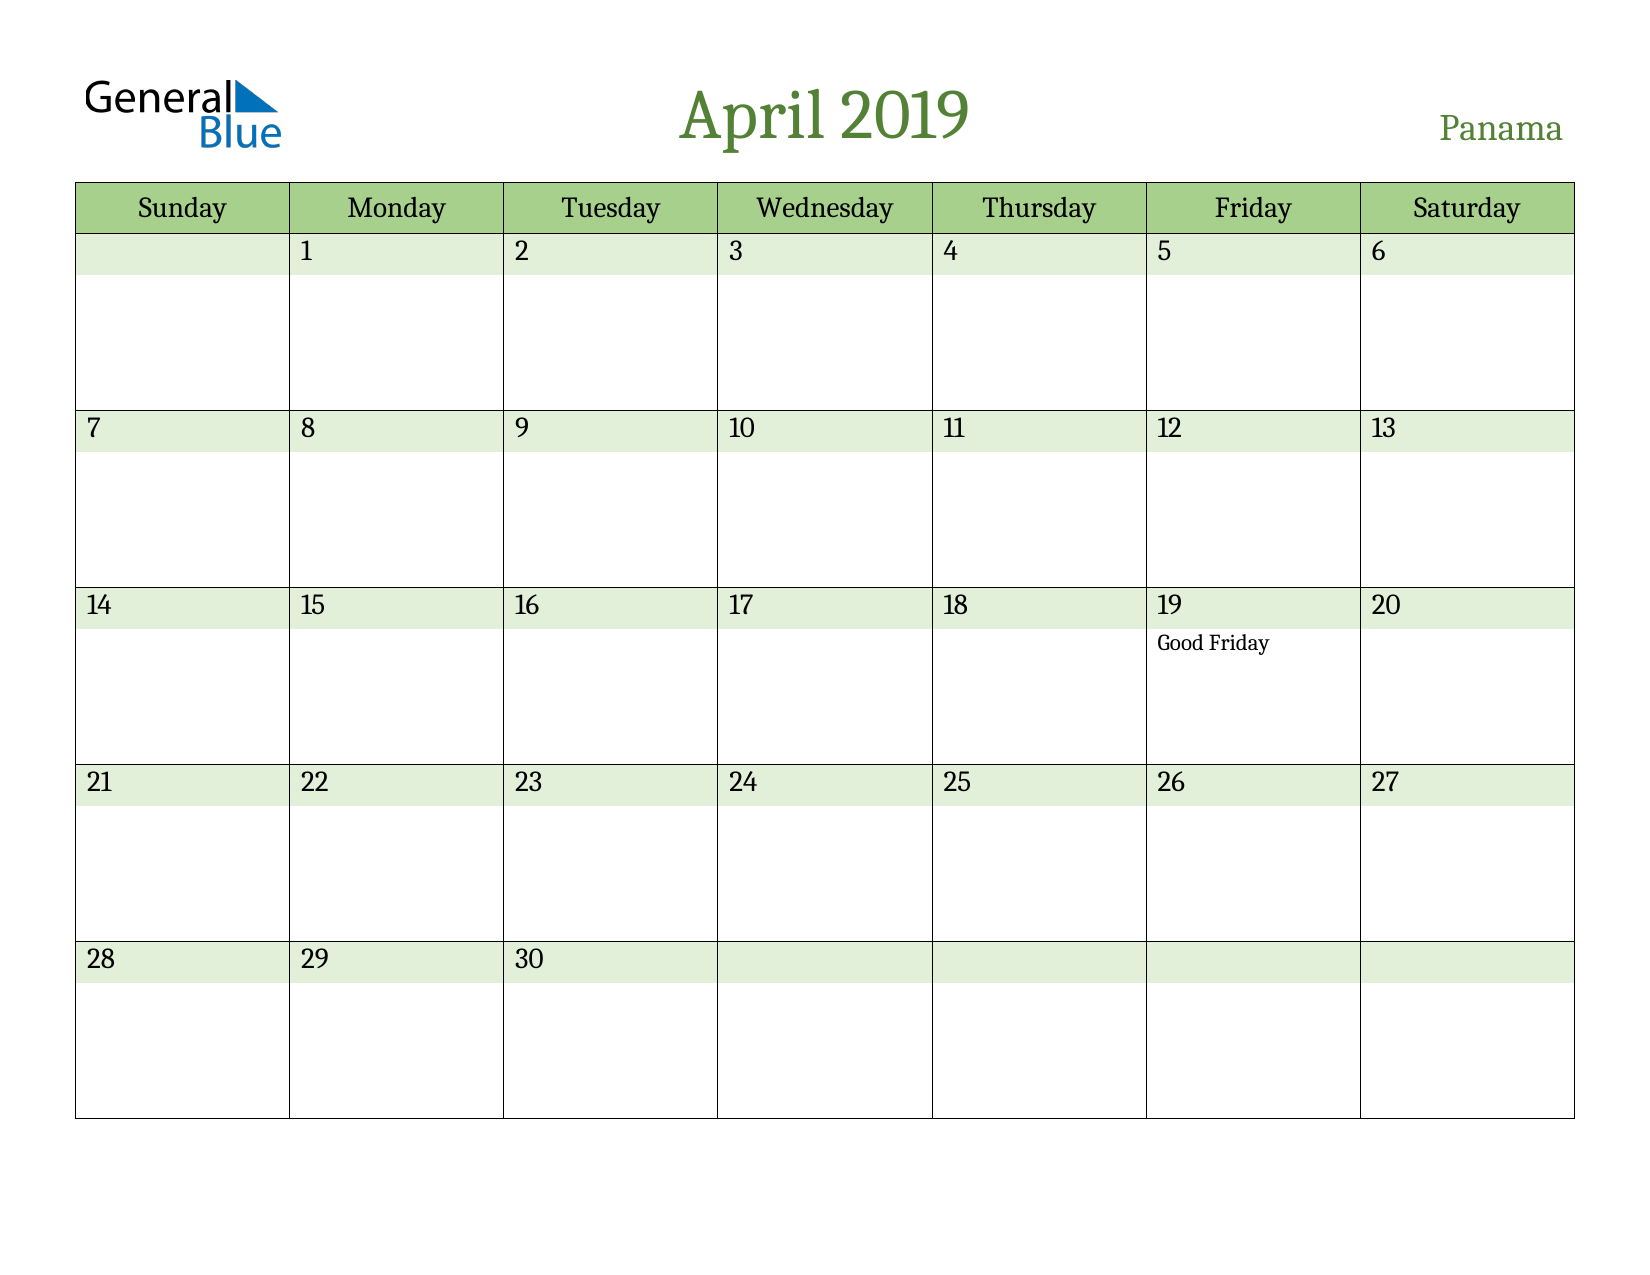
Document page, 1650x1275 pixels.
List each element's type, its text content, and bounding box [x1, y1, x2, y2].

table_cell [718, 983, 932, 1118]
table_cell Tuesday [504, 183, 717, 233]
table_cell [76, 983, 289, 1118]
table_cell Sunday [76, 183, 289, 233]
table_cell [1147, 452, 1360, 587]
table_cell [933, 806, 1146, 941]
table_cell [1361, 452, 1574, 587]
table_cell 27 [1361, 765, 1574, 806]
table_cell [76, 234, 289, 275]
table_cell 6 [1361, 234, 1574, 275]
table_cell [718, 942, 932, 983]
table_cell [290, 452, 503, 587]
table_cell 23 [504, 765, 717, 806]
table_cell 30 [504, 942, 717, 983]
table_cell [290, 806, 503, 941]
table_cell [76, 806, 289, 941]
table_cell 11 [933, 411, 1146, 452]
table_cell [933, 629, 1146, 764]
table_cell [718, 452, 932, 587]
table_cell 1 [290, 234, 503, 275]
table_cell [290, 629, 503, 764]
table_header April 2019 [504, 75, 1146, 182]
table_cell 19 [1147, 588, 1360, 629]
table_cell 15 [290, 588, 503, 629]
table_cell [1361, 275, 1574, 410]
table_cell 16 [504, 588, 717, 629]
table_cell 9 [504, 411, 717, 452]
table_cell 25 [933, 765, 1146, 806]
table_cell 20 [1361, 588, 1574, 629]
table_cell Saturday [1361, 183, 1574, 233]
table_cell 12 [1147, 411, 1360, 452]
table_cell 2 [504, 234, 717, 275]
table_cell [718, 275, 932, 410]
table_cell [504, 806, 717, 941]
table_cell [1361, 942, 1574, 983]
table_cell 22 [290, 765, 503, 806]
table_cell [1361, 629, 1574, 764]
table_cell [933, 942, 1146, 983]
table_cell [1361, 983, 1574, 1118]
table_cell [1147, 275, 1360, 410]
table_cell [933, 275, 1146, 410]
table_cell [1147, 806, 1360, 941]
table_cell Wednesday [718, 183, 932, 233]
table_cell 17 [718, 588, 932, 629]
table_cell Monday [290, 183, 503, 233]
picture [86, 80, 281, 148]
table_cell 7 [76, 411, 289, 452]
table_cell 4 [933, 234, 1146, 275]
table_cell Friday [1147, 183, 1360, 233]
table_cell 26 [1147, 765, 1360, 806]
table_cell [76, 452, 289, 587]
table_cell [290, 983, 503, 1118]
table_cell [290, 275, 503, 410]
table_cell 28 [76, 942, 289, 983]
table_cell [504, 629, 717, 764]
table_cell [1147, 983, 1360, 1118]
table_cell [1147, 942, 1360, 983]
table_cell [718, 629, 932, 764]
table_cell [504, 452, 717, 587]
table_cell [718, 806, 932, 941]
table_cell 8 [290, 411, 503, 452]
table_cell [933, 983, 1146, 1118]
table_cell 13 [1361, 411, 1574, 452]
table_cell Good Friday [1147, 629, 1360, 764]
table_cell 3 [718, 234, 932, 275]
table_cell Thursday [933, 183, 1146, 233]
table_cell [1361, 806, 1574, 941]
table_cell 10 [718, 411, 932, 452]
table_cell [504, 983, 717, 1118]
table_cell [76, 275, 289, 410]
table_cell 21 [76, 765, 289, 806]
table_header [76, 75, 503, 182]
table_cell 18 [933, 588, 1146, 629]
table_cell 14 [76, 588, 289, 629]
table_cell [504, 275, 717, 410]
table_cell [933, 452, 1146, 587]
table_header Panama [1146, 75, 1574, 182]
table_cell 5 [1147, 234, 1360, 275]
table_cell 24 [718, 765, 932, 806]
table_cell 29 [290, 942, 503, 983]
table_cell [76, 629, 289, 764]
